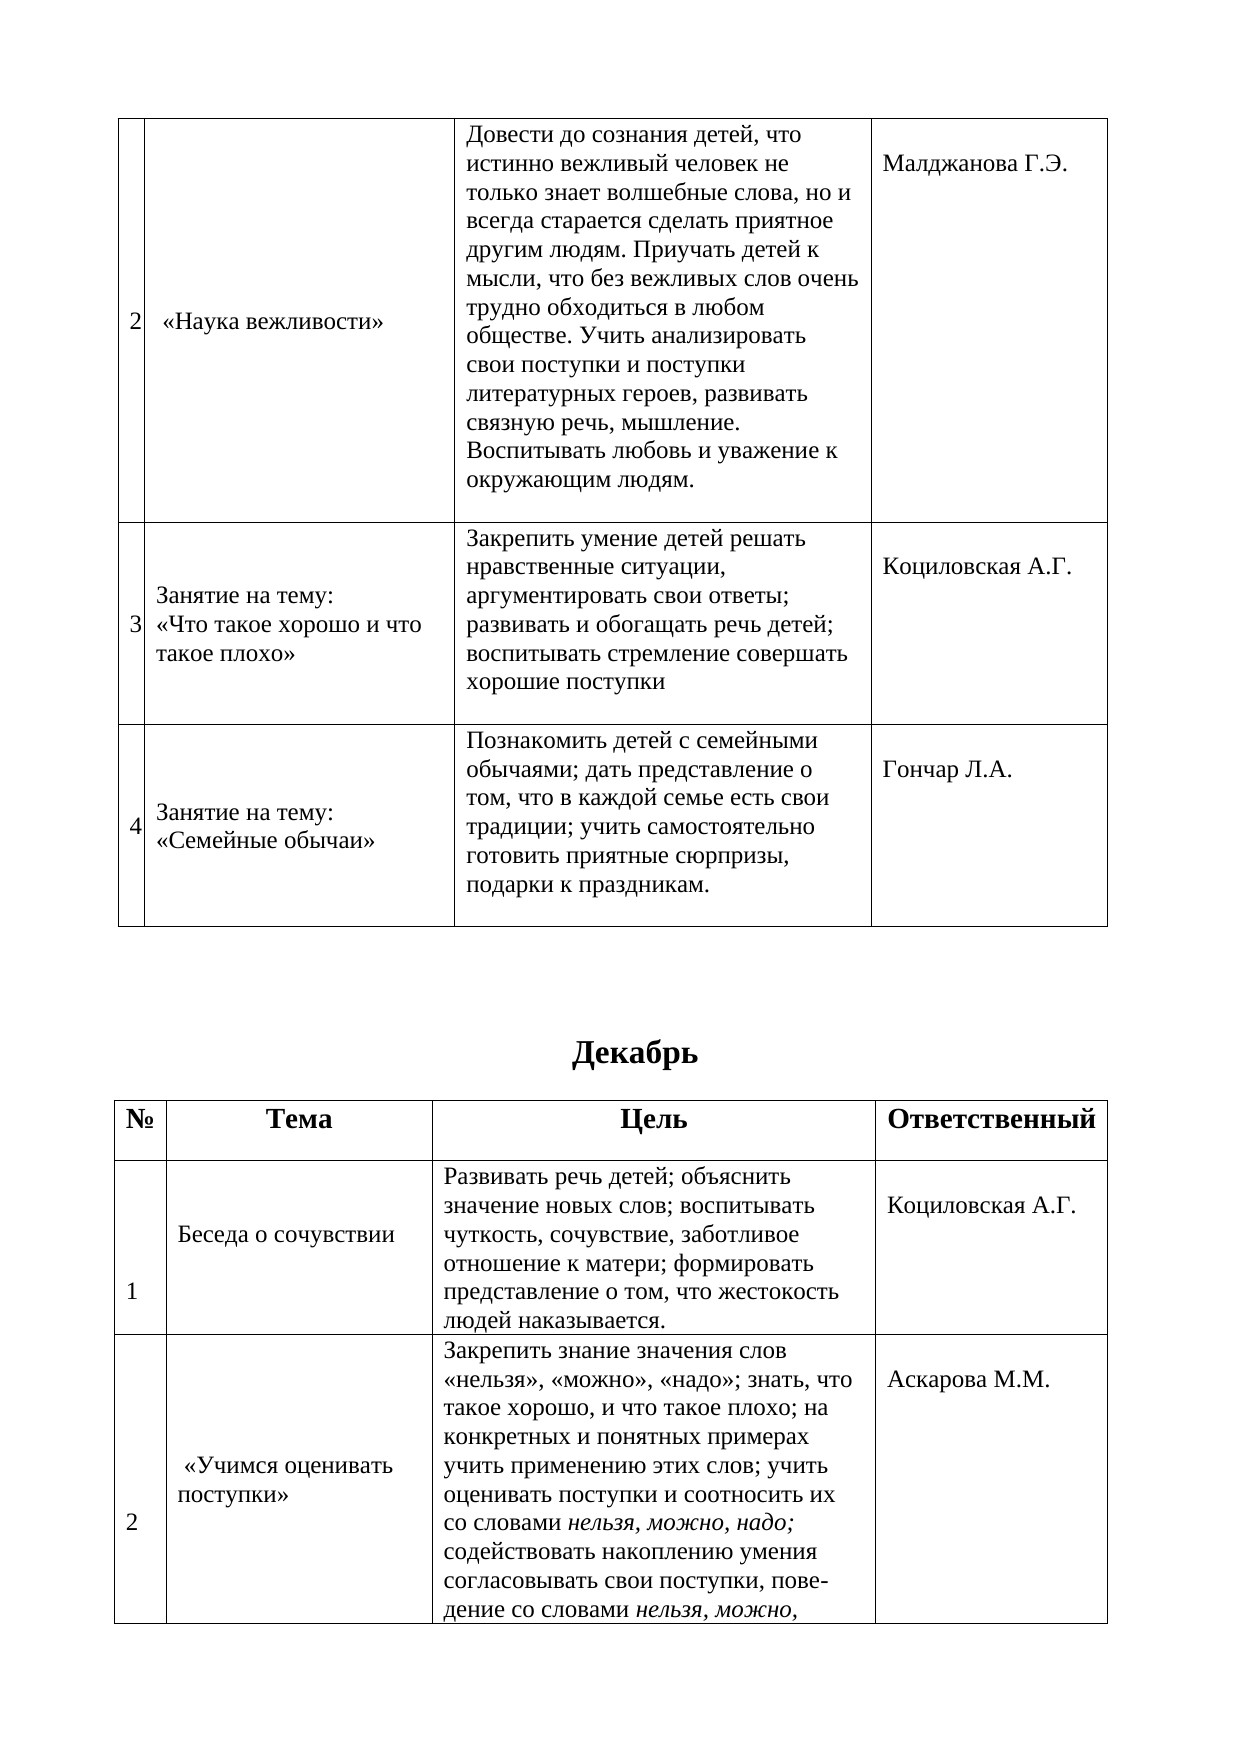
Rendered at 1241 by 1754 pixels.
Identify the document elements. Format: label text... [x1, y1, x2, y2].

table_cell 2 [119, 119, 144, 522]
text Декабрь [177, 1033, 1093, 1071]
table_cell 1 [115, 1161, 166, 1334]
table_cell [167, 1335, 432, 1622]
table_header Тема [167, 1101, 432, 1160]
table_cell 2 [115, 1335, 166, 1622]
table_cell «Наука вежливости» [145, 119, 454, 522]
table_cell Коциловская А.Г. [872, 523, 1107, 724]
table_cell Коциловская А.Г. [876, 1161, 1107, 1334]
table_cell 3 [119, 523, 144, 724]
table_cell Занятие на тему: «Что такое хорошо и что такое плохо» [145, 523, 454, 724]
table_cell 4 [119, 725, 144, 926]
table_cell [433, 1335, 875, 1622]
table_cell Закрепить умение детей решать нравственные ситуации, аргументировать свои ответы; развивать и обогащать речь детей; воспитывать стремление совершать хорошие поступки [455, 523, 871, 724]
table_header Ответственный [876, 1101, 1107, 1160]
table_cell Познакомить детей с семейными обычаями; дать представление о том, что в каждой семье есть свои традиции; учить самостоятельно готовить приятные сюрпризы, подарки к праздникам. [455, 725, 871, 926]
table_cell Малджанова Г.Э. [872, 119, 1107, 522]
table_cell Беседа о сочувствии [167, 1161, 432, 1334]
table_cell Занятие на тему: «Семейные обычаи» [145, 725, 454, 926]
table_header № [115, 1101, 166, 1160]
table_cell Довести до сознания детей, что истинно вежливый человек не только знает волшебные слова, но и всегда старается сделать приятное другим людям. Приучать детей к мысли, что без вежливых слов очень трудно обходиться в любом обществе. Учить анализировать свои поступки и поступки литературных героев, развивать связную речь, мышление. Воспитывать любовь и уважение к окружающим людям. [455, 119, 871, 522]
table_cell Гончар Л.А. [872, 725, 1107, 926]
table_cell Аскарова М.М. [876, 1335, 1107, 1622]
table_cell Развивать речь детей; объяснить значение новых слов; воспитывать чуткость, сочувствие, заботливое отношение к матери; формировать представление о том, что жестокость людей наказывается. [433, 1161, 875, 1334]
table_header Цель [433, 1101, 875, 1160]
